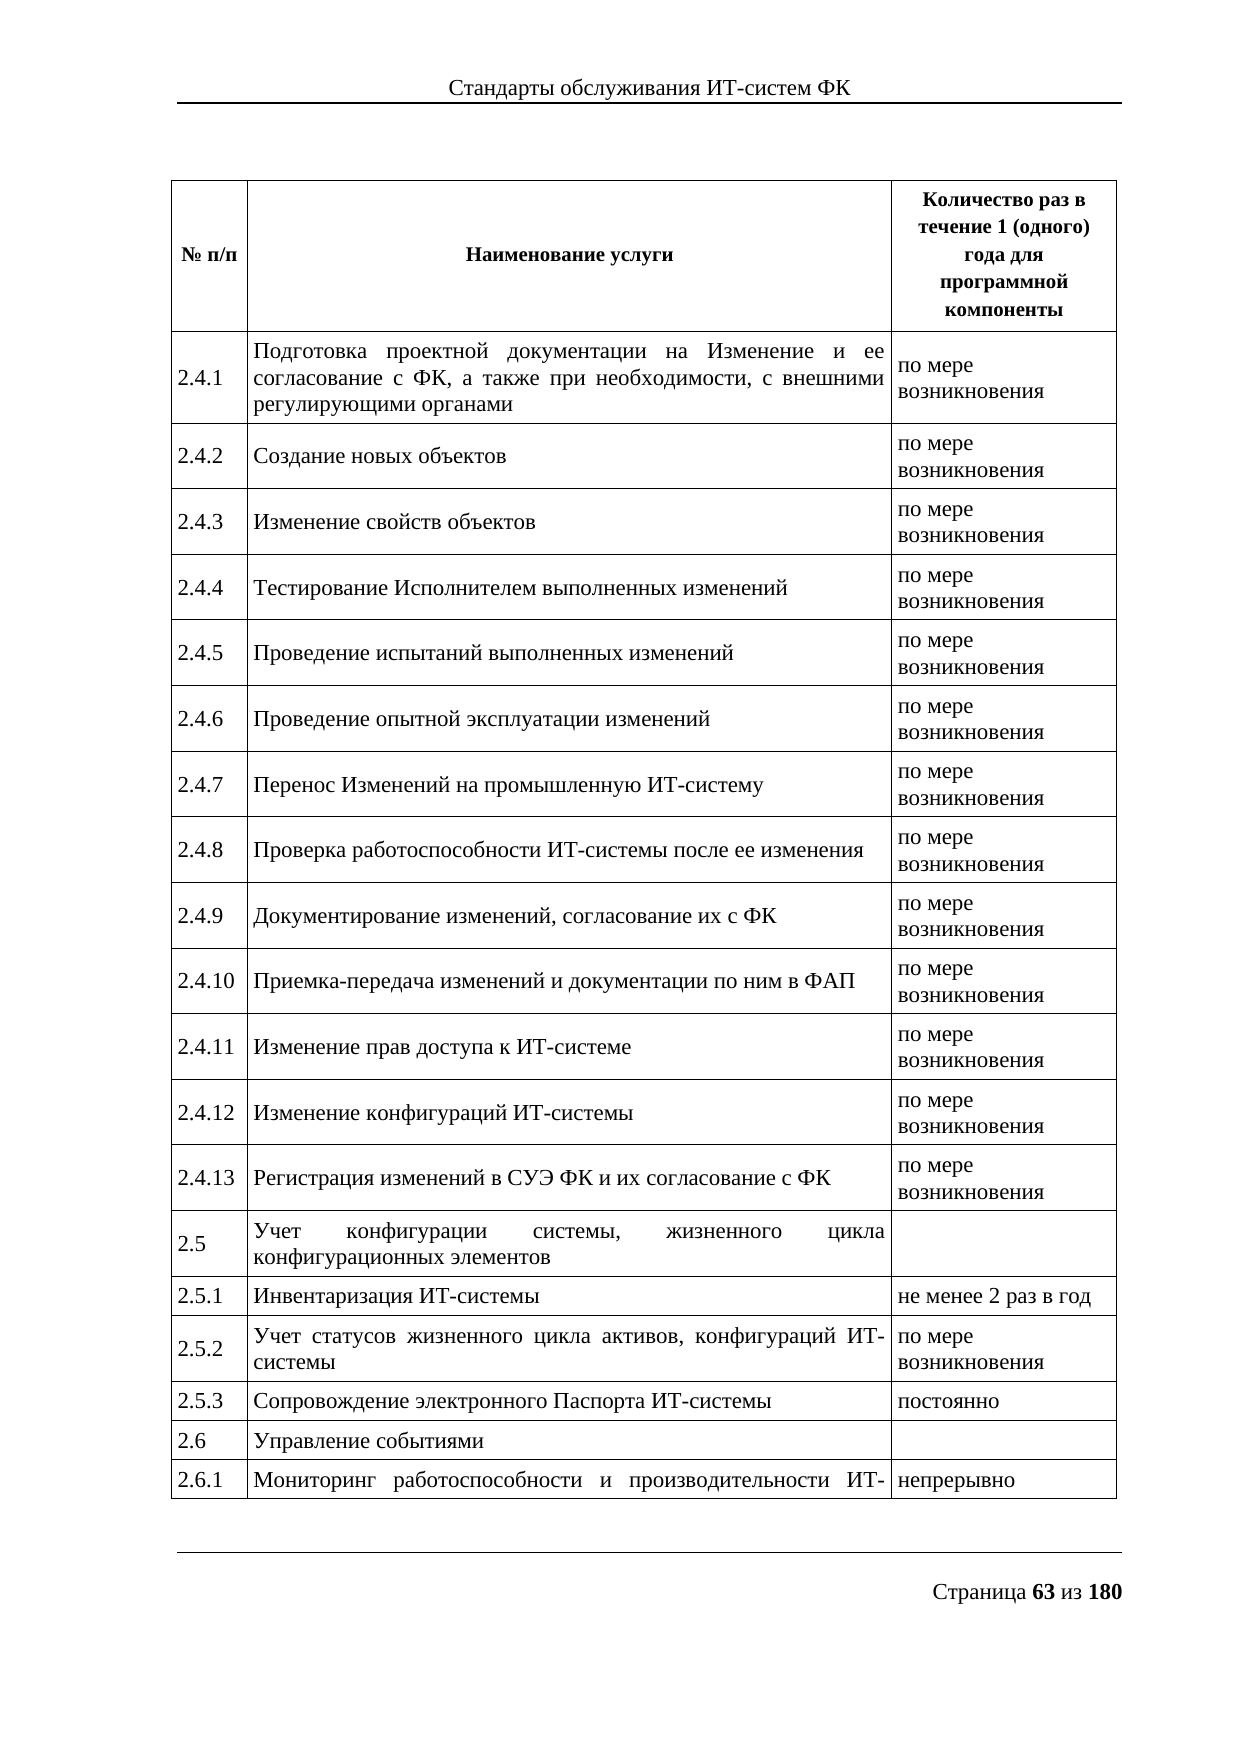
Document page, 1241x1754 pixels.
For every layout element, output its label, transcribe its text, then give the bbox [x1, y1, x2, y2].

table_cell 2.4.9 [172, 883, 247, 947]
table_cell Изменение свойств объектов [248, 489, 891, 554]
table_cell по мере возникновения [892, 1080, 1116, 1144]
table_cell по мере возникновения [892, 1316, 1116, 1381]
table_header Количество раз в течение 1 (одного) года для программной компоненты [892, 181, 1116, 331]
table_cell 2.4.1 [172, 332, 247, 422]
table_cell по мере возникновения [892, 949, 1116, 1013]
table_cell Учет статусов жизненного цикла активов, конфигураций ИТ-системы [248, 1316, 891, 1381]
table_cell Сопровождение электронного Паспорта ИТ-системы [248, 1382, 891, 1420]
table_cell постоянно [892, 1382, 1116, 1420]
table_cell 2.4.12 [172, 1080, 247, 1144]
table_cell 2.4.7 [172, 752, 247, 816]
table_cell 2.5.3 [172, 1382, 247, 1420]
table_cell по мере возникновения [892, 1145, 1116, 1210]
table_cell Тестирование Исполнителем выполненных изменений [248, 555, 891, 619]
table_cell 2.6.1 [172, 1460, 247, 1498]
table_cell 2.4.10 [172, 949, 247, 1013]
table_cell [892, 1421, 1116, 1459]
table_cell 2.4.6 [172, 686, 247, 751]
table_cell 2.4.8 [172, 817, 247, 882]
table_cell Создание новых объектов [248, 424, 891, 488]
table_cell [248, 1460, 891, 1498]
table_cell Проведение опытной эксплуатации изменений [248, 686, 891, 751]
table_cell Изменение конфигураций ИТ-системы [248, 1080, 891, 1144]
table_cell непрерывно [892, 1460, 1116, 1498]
table_cell 2.5 [172, 1211, 247, 1276]
table_cell Проведение испытаний выполненных изменений [248, 620, 891, 685]
table_cell по мере возникновения [892, 883, 1116, 947]
table_cell Учет конфигурации системы, жизненного цикла конфигурационных элементов [248, 1211, 891, 1276]
table_cell Изменение прав доступа к ИТ-системе [248, 1014, 891, 1079]
table_cell по мере возникновения [892, 752, 1116, 816]
table_cell не менее 2 раз в год [892, 1277, 1116, 1315]
table_cell по мере возникновения [892, 489, 1116, 554]
table_cell по мере возникновения [892, 332, 1116, 422]
table_cell 2.5.1 [172, 1277, 247, 1315]
table_cell по мере возникновения [892, 817, 1116, 882]
table_cell 2.4.3 [172, 489, 247, 554]
table_cell 2.4.2 [172, 424, 247, 488]
table_cell Инвентаризация ИТ-системы [248, 1277, 891, 1315]
table_cell Управление событиями [248, 1421, 891, 1459]
table_cell по мере возникновения [892, 424, 1116, 488]
table_header № п/п [172, 181, 247, 331]
table_cell [892, 1211, 1116, 1276]
table_cell 2.4.13 [172, 1145, 247, 1210]
table_header Наименование услуги [248, 181, 891, 331]
table_cell 2.5.2 [172, 1316, 247, 1381]
table_cell 2.4.5 [172, 620, 247, 685]
table_cell Регистрация изменений в СУЭ ФК и их согласование с ФК [248, 1145, 891, 1210]
table_cell по мере возникновения [892, 555, 1116, 619]
table_cell 2.6 [172, 1421, 247, 1459]
table_cell Подготовка проектной документации на Изменение и ее согласование с ФК, а также при необходимости, с внешними регулирующими органами [248, 332, 891, 422]
table_cell 2.4.4 [172, 555, 247, 619]
table_cell 2.4.11 [172, 1014, 247, 1079]
table_cell по мере возникновения [892, 1014, 1116, 1079]
table_cell по мере возникновения [892, 686, 1116, 751]
table_cell по мере возникновения [892, 620, 1116, 685]
table_cell Документирование изменений, согласование их с ФК [248, 883, 891, 947]
table_cell Проверка работоспособности ИТ-системы после ее изменения [248, 817, 891, 882]
table_cell Приемка-передача изменений и документации по ним в ФАП [248, 949, 891, 1013]
table_cell Перенос Изменений на промышленную ИТ-систему [248, 752, 891, 816]
